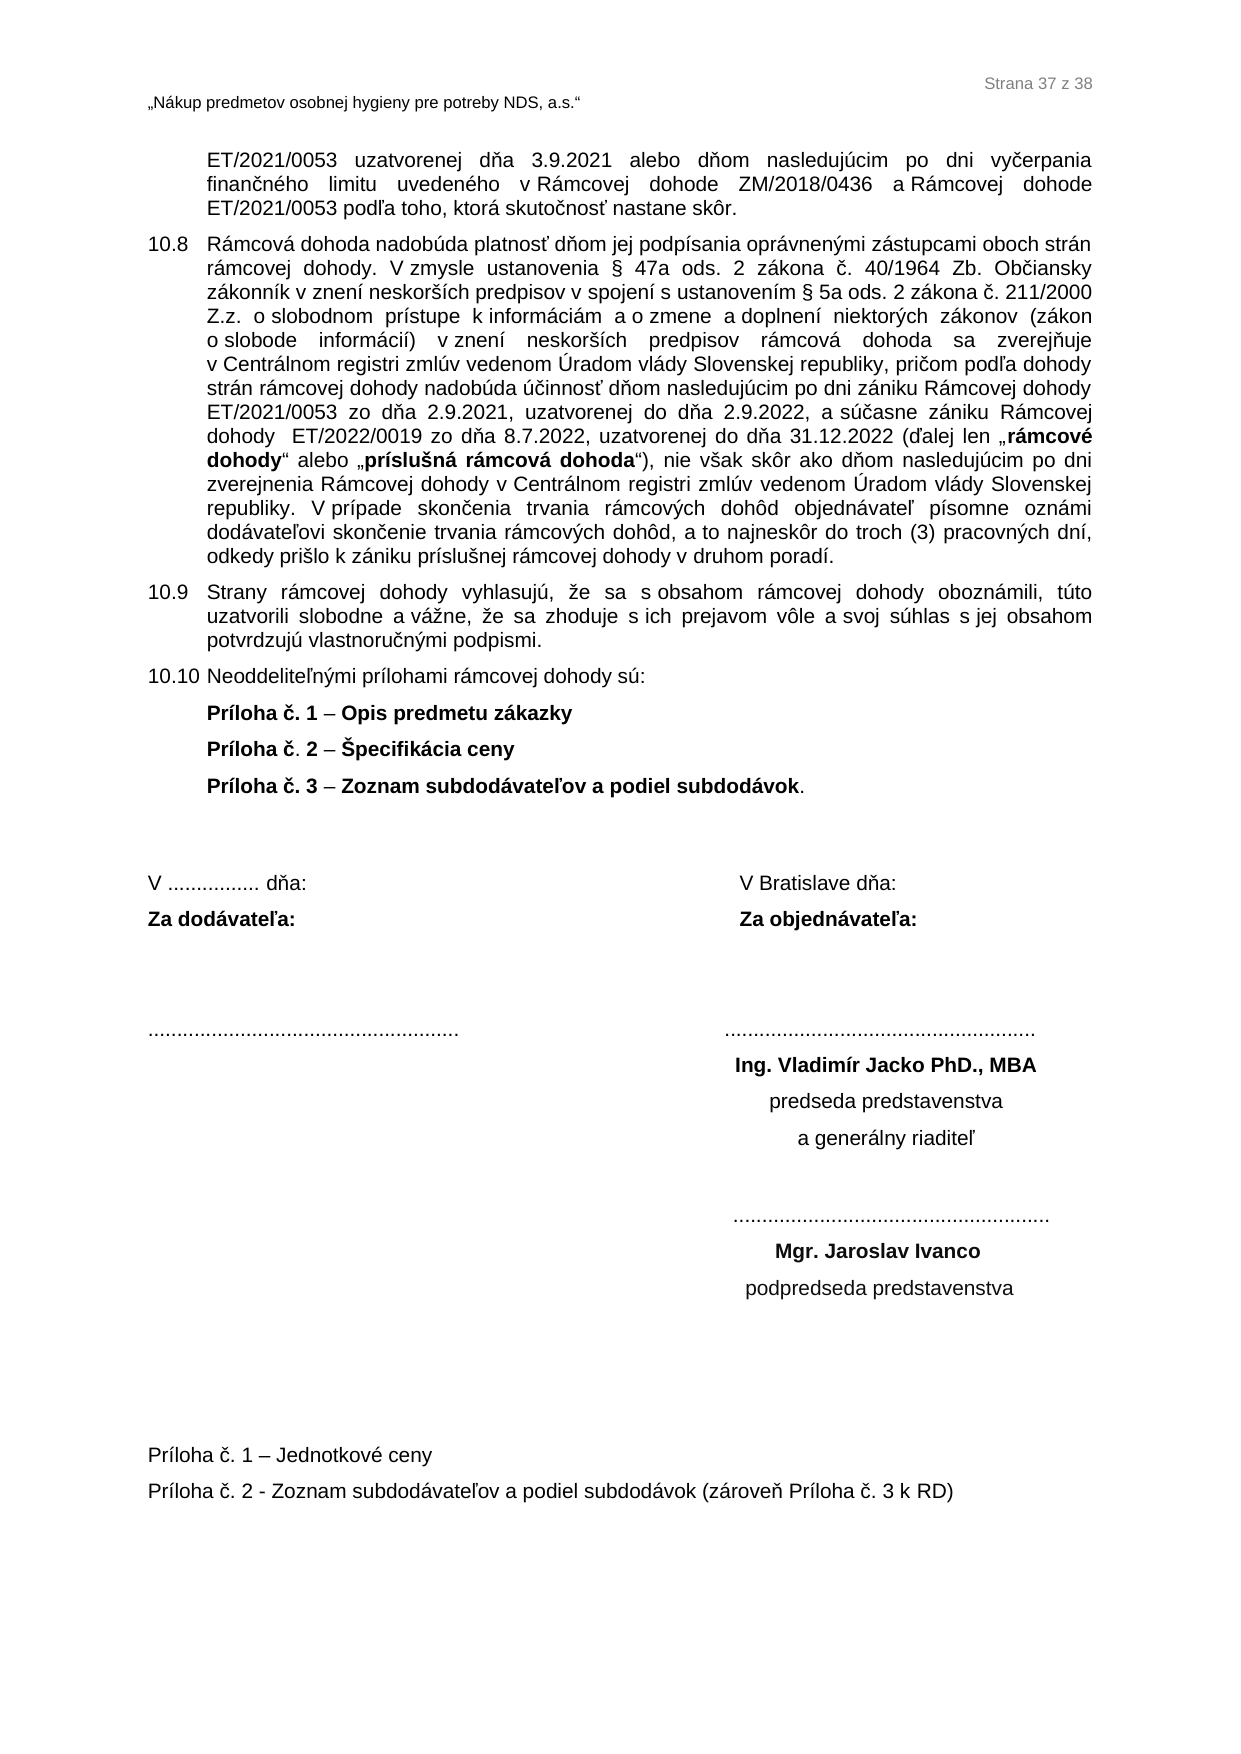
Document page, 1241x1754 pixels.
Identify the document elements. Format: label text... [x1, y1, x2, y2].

text a generálny riaditeľ [148, 1126, 1093, 1150]
list Rámcová dohoda nadobúda platnosť dňom jej podpísania oprávnenými zástupcami oboch strán rámcovej dohody. V zmysle ustanovenia § 47a ods. 2 zákona č. 40/1964 Zb. Občiansky zákonník v znení neskorších predpisov v spojení s ustanovením § 5a ods. 2 zákona č. 211/2000 Z.z. o slobodnom prístupe k informáciám a o zmene a doplnení niektorých zákonov (zákon o slobode informácií) v znení neskorších predpisov rámcová dohoda sa zverejňuje v Centrálnom registri zmlúv vedenom Úradom vlády Slovenskej republiky, pričom podľa dohody strán rámcovej dohody nadobúda účinnosť dňom nasledujúcim po dni zániku Rámcovej dohody ET/2021/0053 zo dňa 2.9.2021, uzatvorenej do dňa 2.9.2022, a súčasne zániku Rámcovej dohody ET/2022/0019 zo dňa 8.7.2022, uzatvorenej do dňa 31.12.2022 (ďalej len „rámcové dohody“ alebo „príslušná rámcová dohoda“), nie však skôr ako dňom nasledujúcim po dni zverejnenia Rámcovej dohody v Centrálnom registri zmlúv vedenom Úradom vlády Slovenskej republiky. V prípade skončenia trvania rámcových dohôd objednávateľ písomne oznámi dodávateľovi skončenie trvania rámcových dohôd, a to najneskôr do troch (3) pracovných dní, odkedy prišlo k zániku príslušnej rámcovej dohody v druhom poradí. [148, 232, 1093, 567]
list Príloha č. 3 – Zoznam subdodávateľov a podiel subdodávok. [207, 774, 1093, 798]
list Príloha č. 1 – Opis predmetu zákazky [207, 701, 1093, 725]
list Neoddeliteľnými prílohami rámcovej dohody sú: [148, 664, 1093, 688]
text V ................ dňa: V Bratislave dňa: [148, 871, 1093, 894]
text Ing. Vladimír Jacko PhD., MBA [148, 1053, 1093, 1077]
text predseda predstavenstva [148, 1089, 1093, 1113]
text Mgr. Jaroslav Ivanco [148, 1239, 1093, 1263]
text Za dodávateľa: Za objednávateľa: [148, 907, 1093, 931]
text ....................................................... [148, 1203, 1093, 1227]
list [148, 148, 1093, 219]
list Príloha č. 2 – Špecifikácia ceny [192, 737, 1093, 761]
text podpredseda predstavenstva [148, 1276, 1093, 1299]
text Príloha č. 2 - Zoznam subdodávateľov a podiel subdodávok (zároveň Príloha č. 3 k RD) [148, 1479, 1093, 1503]
text Príloha č. 1 – Jednotkové ceny [148, 1443, 1093, 1467]
text ...................................................... ...................................................... [148, 1016, 1093, 1040]
list Strany rámcovej dohody vyhlasujú, že sa s obsahom rámcovej dohody oboznámili, túto uzatvorili slobodne a vážne, že sa zhoduje s ich prejavom vôle a svoj súhlas s jej obsahom potvrdzujú vlastnoručnými podpismi. [148, 580, 1093, 652]
